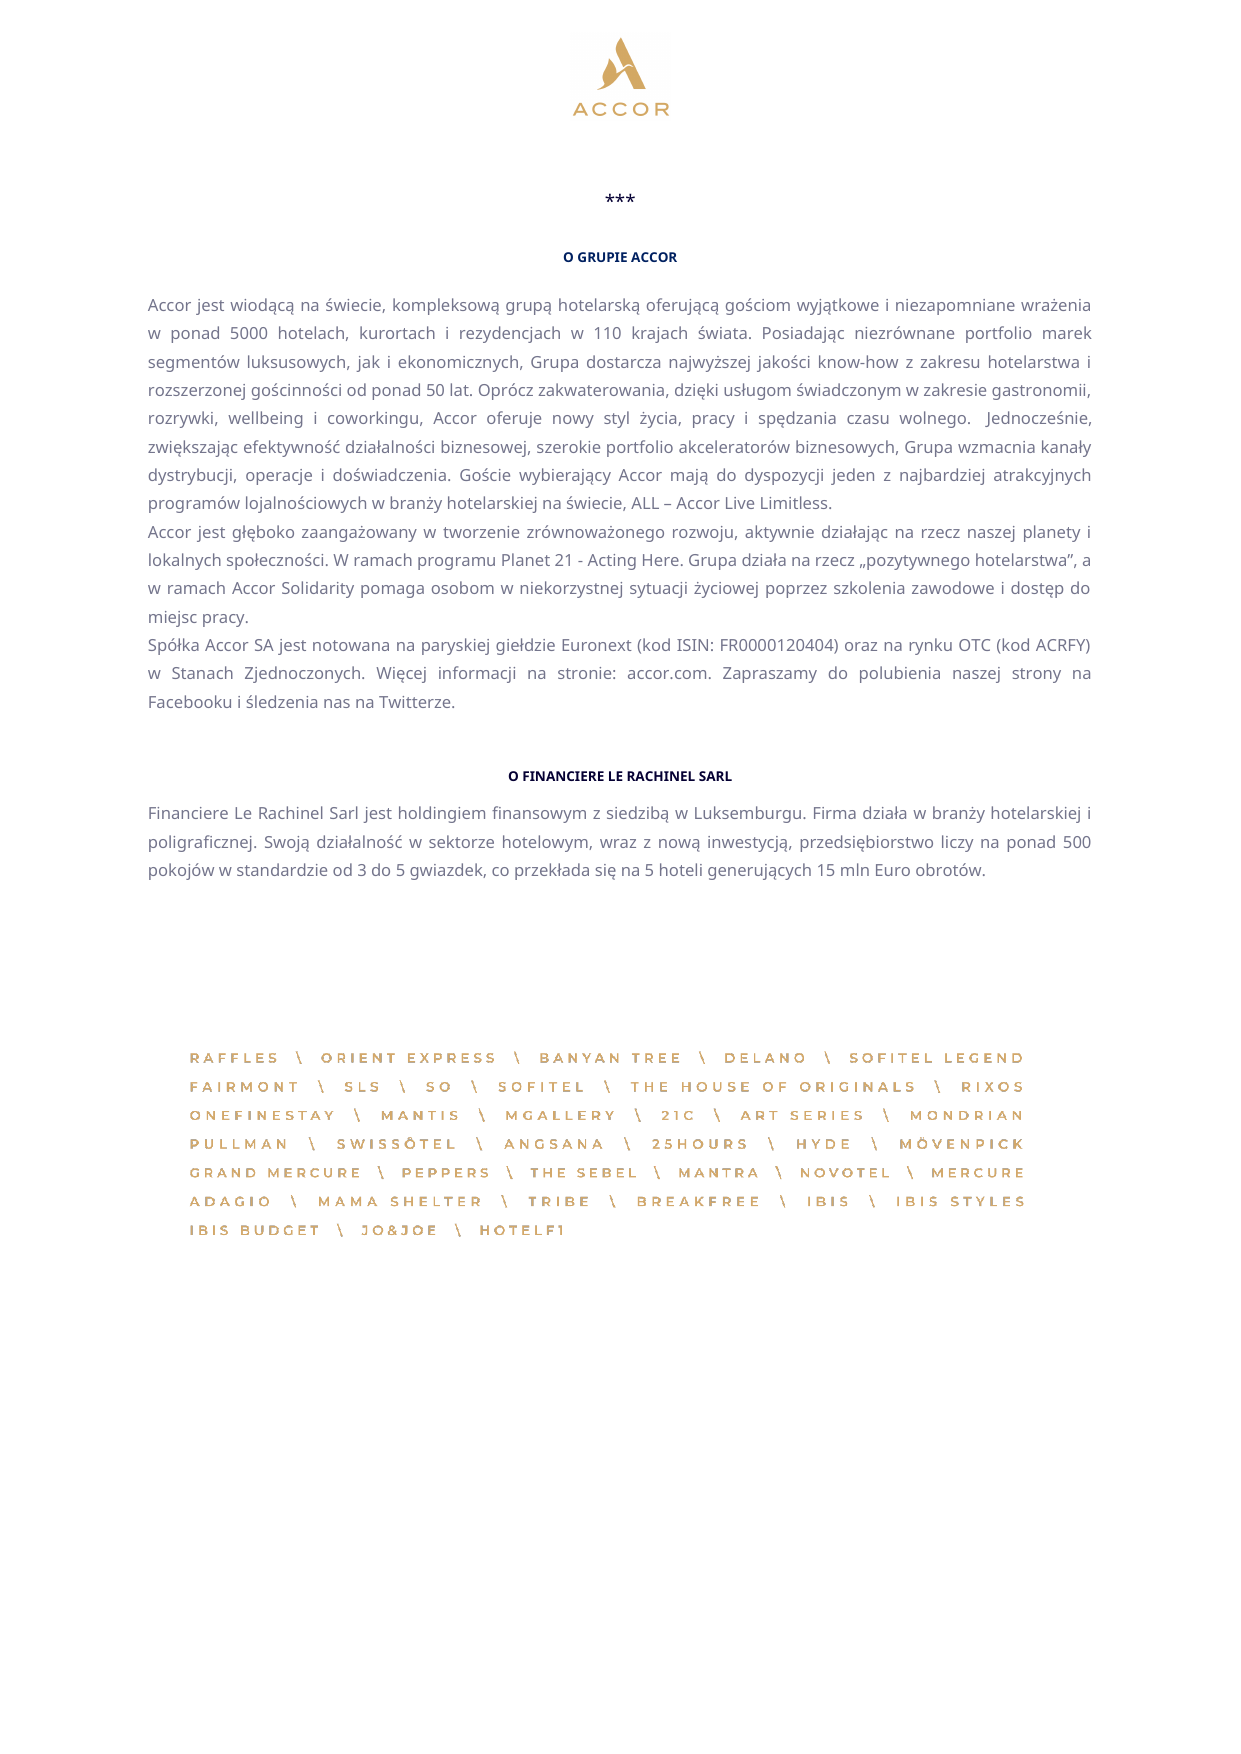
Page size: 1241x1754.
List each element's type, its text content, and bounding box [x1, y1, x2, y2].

text Accor jest wiodącą na świecie, kompleksową grupą hotelarską oferującą gościom wyjątkowe i niezapomniane wrażenia w ponad 5000 hotelach, kurortach i rezydencjach w 110 krajach świata. Posiadając niezrównane portfolio marek segmentów luksusowych, jak i ekonomicznych, Grupa dostarcza najwyższej jakości know-how z zakresu hotelarstwa i rozszerzonej gościnności od ponad 50 lat. Oprócz zakwaterowania, dzięki usługom świadczonym w zakresie gastronomii, rozrywki, wellbeing i coworkingu, Accor oferuje nowy styl życia, pracy i spędzania czasu wolnego. Jednocześnie, zwiększając efektywność działalności biznesowej, szerokie portfolio akceleratorów biznesowych, Grupa wzmacnia kanały dystrybucji, operacje i doświadczenia. Goście wybierający Accor mają do dyspozycji jeden z najbardziej atrakcyjnych programów lojalnościowych w branży hotelarskiej na świecie, ALL – Accor Live Limitless. [148, 294, 1093, 515]
picture [570, 32, 672, 121]
text Spółka Accor SA jest notowana na paryskiej giełdzie Euronext (kod ISIN: FR0000120404) oraz na rynku OTC (kod ACRFY) w Stanach Zjednoczonych. Więcej informacji na stronie: accor.com. Zapraszamy do polubienia naszej strony na Facebooku i śledzenia nas na Twitterze. [148, 634, 1093, 713]
picture [169, 1032, 1044, 1256]
text O financiere le rachinel sarl [148, 752, 1093, 785]
text Accor jest głęboko zaangażowany w tworzenie zrównoważonego rozwoju, aktywnie działając na rzecz naszej planety i lokalnych społeczności. W ramach programu Planet 21 - Acting Here. Grupa działa na rzecz „pozytywnego hotelarstwa”, a w ramach Accor Solidarity pomaga osobom w niekorzystnej sytuacji życiowej poprzez szkolenia zawodowe i dostęp do miejsc pracy. [148, 520, 1093, 628]
text *** [148, 181, 1093, 214]
text O GRUPIE ACCOR [148, 248, 1093, 266]
text Financiere Le Rachinel Sarl jest holdingiem finansowym z siedzibą w Luksemburgu. Firma działa w branży hotelarskiej i poligraficznej. Swoją działalność w sektorze hotelowym, wraz z nową inwestycją, przedsiębiorstwo liczy na ponad 500 pokojów w standardzie od 3 do 5 gwiazdek, co przekłada się na 5 hoteli generujących 15 mln Euro obrotów. [148, 802, 1093, 881]
